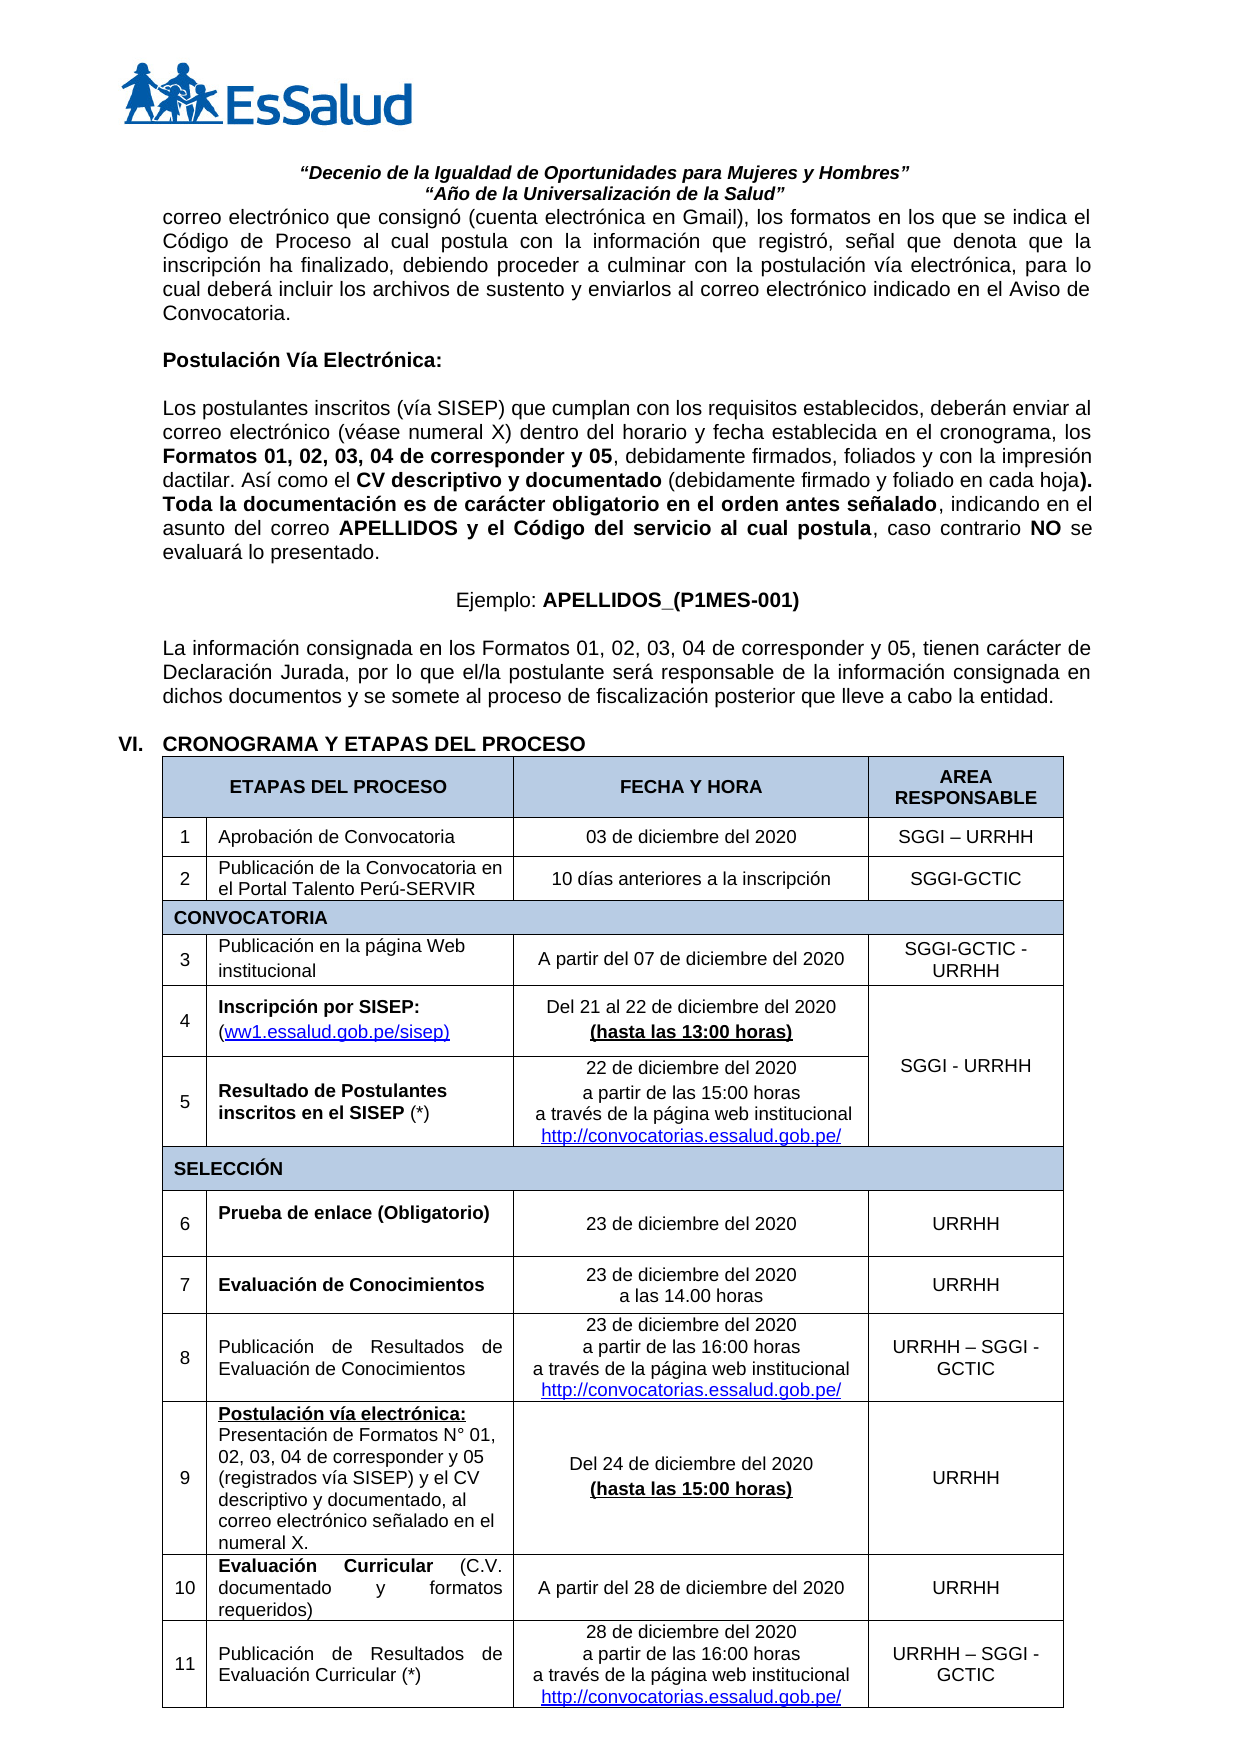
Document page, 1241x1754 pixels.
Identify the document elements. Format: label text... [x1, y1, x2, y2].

table_cell 23 de diciembre del 2020 a partir de las 16:00 horas a través de la página web institucional http://convocatorias.essalud.gob.pe/ [514, 1314, 868, 1401]
table_cell URRHH – SGGI - GCTIC [869, 1314, 1063, 1401]
table_cell Inscripción por SISEP: (ww1.essalud.gob.pe/sisep) [207, 986, 513, 1056]
table_cell Publicación de Resultados de Evaluación de Conocimientos [207, 1314, 513, 1401]
text Ejemplo: APELLIDOS_(P1MES-001) [162, 588, 1092, 612]
text Postulación Vía Electrónica: [162, 348, 1092, 372]
table_cell A partir del 28 de diciembre del 2020 [514, 1555, 868, 1620]
table_cell URRHH [869, 1257, 1063, 1313]
table_cell 10 [163, 1555, 206, 1620]
table_cell 1 [163, 818, 206, 856]
list CRONOGRAMA Y ETAPAS DEL PROCESO [118, 732, 1092, 756]
table_cell Resultado de Postulantes inscritos en el SISEP (*) [207, 1057, 513, 1146]
table_cell CONVOCATORIA [163, 901, 1063, 934]
table_cell 8 [163, 1314, 206, 1401]
table_cell URRHH [869, 1555, 1063, 1620]
table_cell Prueba de enlace (Obligatorio) [207, 1191, 513, 1256]
table_header ETAPAS DEL PROCESO [163, 757, 513, 817]
table_cell Del 21 al 22 de diciembre del 2020 (hasta las 13:00 horas) [514, 986, 868, 1056]
table_cell 28 de diciembre del 2020 a partir de las 16:00 horas a través de la página web institucional http://convocatorias.essalud.gob.pe/ [514, 1621, 868, 1707]
table_cell Postulación vía electrónica: Presentación de Formatos N° 01, 02, 03, 04 de corresponder y 05 (registrados vía SISEP) y el CV descriptivo y documentado, al correo electrónico señalado en el numeral X. [207, 1402, 513, 1554]
table_cell SGGI-GCTIC - URRHH [869, 935, 1063, 985]
table_header AREA RESPONSABLE [869, 757, 1063, 817]
table_cell Publicación de Resultados de Evaluación Curricular (*) [207, 1621, 513, 1707]
picture [96, 31, 440, 155]
table_cell 23 de diciembre del 2020 [514, 1191, 868, 1256]
table_cell SELECCIÓN [163, 1147, 1063, 1190]
table_cell URRHH – SGGI - GCTIC [869, 1621, 1063, 1707]
table_cell Evaluación de Conocimientos [207, 1257, 513, 1313]
text La información consignada en los Formatos 01, 02, 03, 04 de corresponder y 05, tienen carácter de Declaración Jurada, por lo que el/la postulante será responsable de la información consignada en dichos documentos y se somete al proceso de fiscalización posterior que lleve a cabo la entidad. [162, 636, 1092, 708]
table_cell 23 de diciembre del 2020 a las 14.00 horas [514, 1257, 868, 1313]
table_cell 11 [163, 1621, 206, 1707]
table_cell 10 días anteriores a la inscripción [514, 857, 868, 900]
table_cell 03 de diciembre del 2020 [514, 818, 868, 856]
table_cell 6 [163, 1191, 206, 1256]
table_cell Aprobación de Convocatoria [207, 818, 513, 856]
table_cell 3 [163, 935, 206, 985]
table_cell 7 [163, 1257, 206, 1313]
table_cell Publicación en la página Web institucional [207, 935, 513, 985]
table_cell 9 [163, 1402, 206, 1554]
table_cell Evaluación Curricular (C.V. documentado y formatos requeridos) [207, 1555, 513, 1620]
table_cell 22 de diciembre del 2020 a partir de las 15:00 horas a través de la página web institucional http://convocatorias.essalud.gob.pe/ [514, 1057, 868, 1146]
table_cell URRHH [869, 1402, 1063, 1554]
table_cell 2 [163, 857, 206, 900]
table_cell Del 24 de diciembre del 2020 (hasta las 15:00 horas) [514, 1402, 868, 1554]
text Los postulantes inscritos (vía SISEP) que cumplan con los requisitos establecidos, deberán enviar al correo electrónico (véase numeral X) dentro del horario y fecha establecida en el cronograma, los Formatos 01, 02, 03, 04 de corresponder y 05, debidamente firmados, foliados y con la impresión dactilar. Así como el CV descriptivo y documentado (debidamente firmado y foliado en cada hoja). Toda la documentación es de carácter obligatorio en el orden antes señalado, indicando en el asunto del correo APELLIDOS y el Código del servicio al cual postula, caso contrario NO se evaluará lo presentado. [162, 396, 1092, 564]
table_cell SGGI - URRHH [869, 986, 1063, 1146]
table_header FECHA Y HORA [514, 757, 868, 817]
table_cell A partir del 07 de diciembre del 2020 [514, 935, 868, 985]
table_cell 4 [163, 986, 206, 1056]
table_cell 5 [163, 1057, 206, 1146]
table_cell Publicación de la Convocatoria en el Portal Talento Perú-SERVIR [207, 857, 513, 900]
table_cell URRHH [869, 1191, 1063, 1256]
table_cell SGGI – URRHH [869, 818, 1063, 856]
table_cell SGGI-GCTIC [869, 857, 1063, 900]
